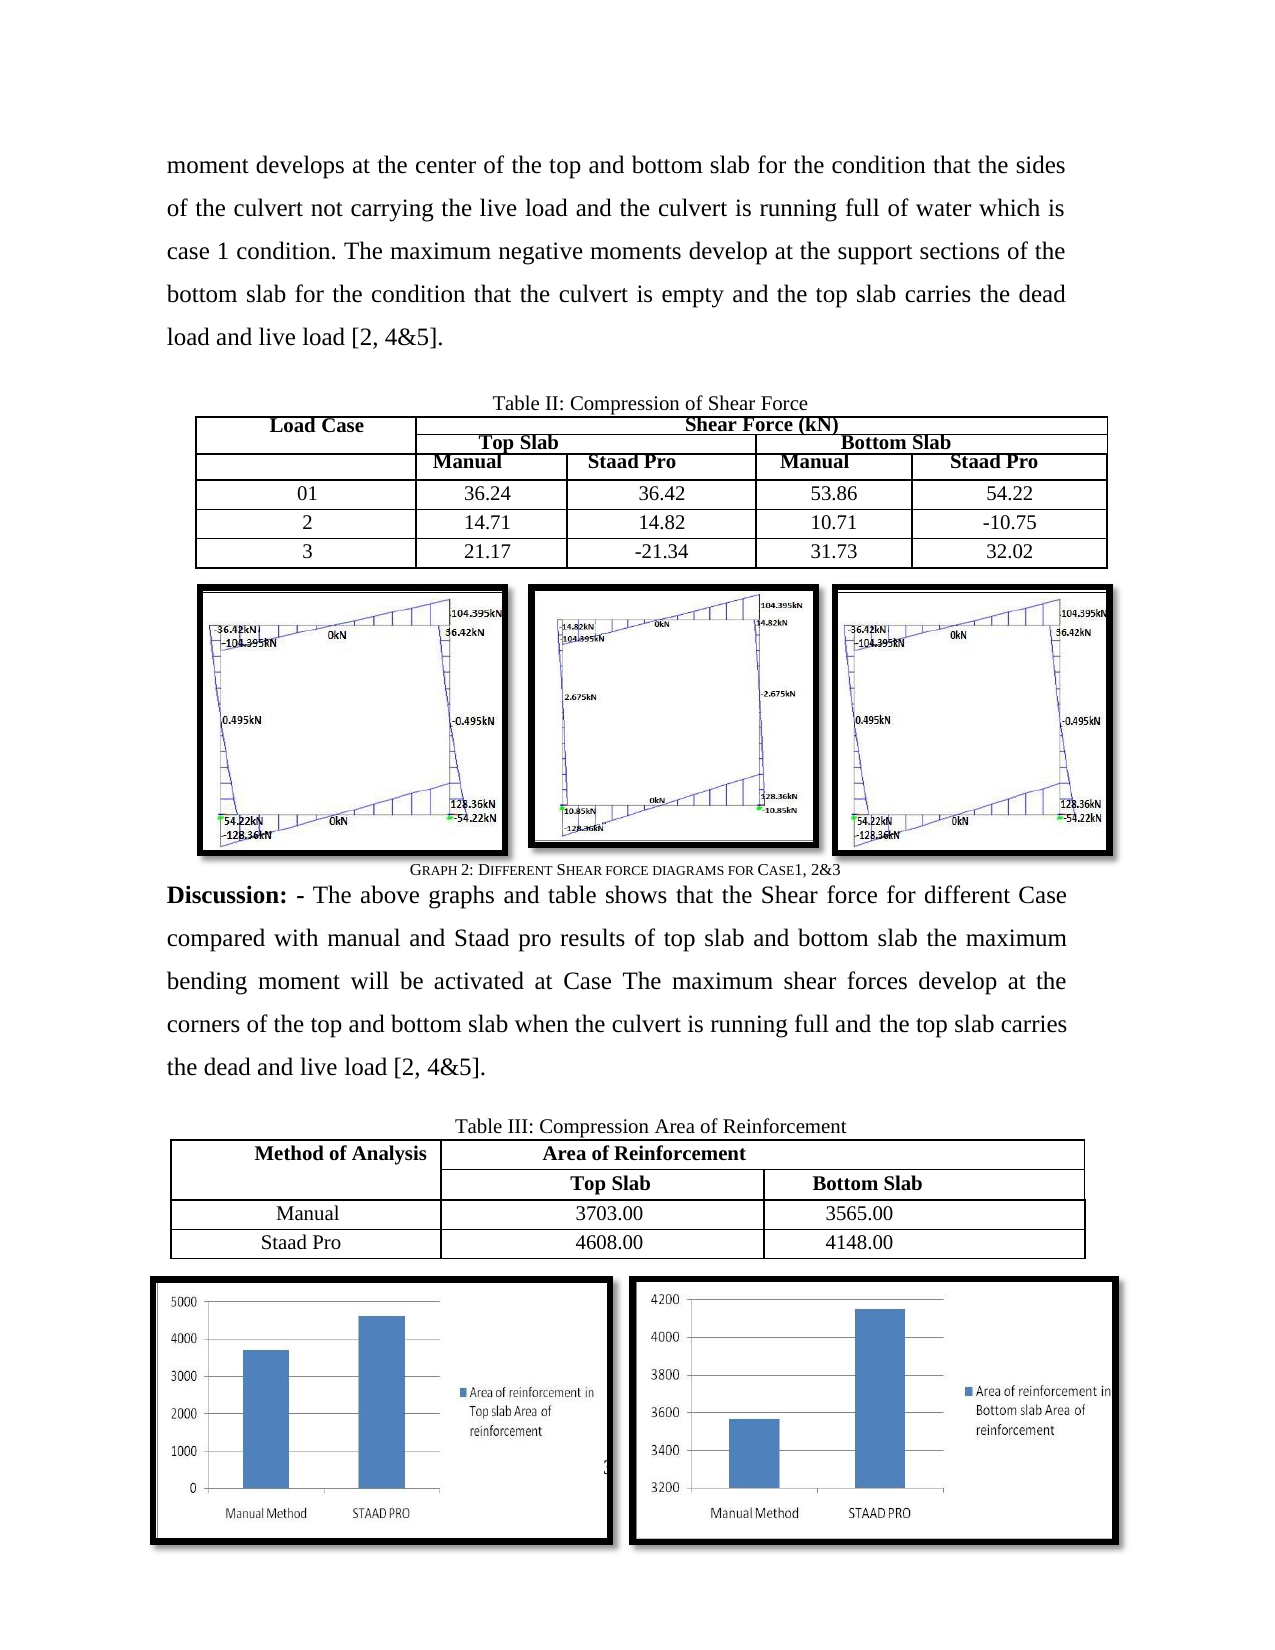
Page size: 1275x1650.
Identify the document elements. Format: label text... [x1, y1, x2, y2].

table_cell 3703.00 [442, 1201, 763, 1228]
table_cell 14.82 [568, 510, 755, 538]
table_cell 53.86 [757, 481, 911, 509]
table_cell 4148.00 [765, 1230, 1084, 1257]
text Table II: Compression of Shear Force [492, 391, 1125, 415]
picture [194, 581, 519, 867]
table_header Load Case [197, 418, 415, 453]
table_cell Bottom Slab [765, 1170, 1084, 1198]
table_cell 54.22 [913, 481, 1106, 509]
table_cell 2 [197, 510, 415, 538]
table_cell [197, 455, 415, 479]
table_cell -21.34 [568, 539, 755, 567]
table_cell 3 [197, 539, 415, 567]
table_cell Staad Pro [913, 455, 1106, 479]
text Discussion: - The above graphs and table shows that the Shear force for different Case compared with manual and Staad pro results of top slab and bottom slab the maximum bending moment will be activated at Case The maximum shear forces develop at the corners of the top and bottom slab when the culvert is running full and the top slab carries the dead and live load [2, 4&5]. [167, 880, 1068, 1081]
table_cell Bottom Slab [757, 435, 1107, 453]
table_cell 31.73 [757, 539, 911, 567]
table_cell 4608.00 [442, 1230, 763, 1257]
table_cell Manual [757, 455, 911, 479]
table_cell Staad Pro [568, 455, 755, 479]
table_cell -10.75 [913, 510, 1106, 538]
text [167, 150, 1067, 351]
picture [145, 1272, 1130, 1558]
picture [525, 579, 1126, 870]
text Table III: Compression Area of Reinforcement [455, 1114, 1125, 1138]
table_cell Top Slab [442, 1170, 763, 1198]
table_header Area of Reinforcement [442, 1141, 1084, 1168]
table_header Method of Analysis [172, 1141, 440, 1198]
table_cell 36.24 [417, 481, 566, 509]
table_cell 21.17 [417, 539, 566, 567]
table_cell 3565.00 [765, 1201, 1084, 1228]
table_cell 10.71 [757, 510, 911, 538]
table_cell Top Slab [417, 435, 755, 453]
table_cell 36.42 [568, 481, 755, 509]
table_cell Staad Pro [172, 1230, 440, 1257]
table_cell 32.02 [913, 539, 1106, 567]
table_cell 14.71 [417, 510, 566, 538]
table_header Shear Force (kN) [834, 418, 1107, 434]
table_cell 01 [197, 481, 415, 509]
table_cell Manual [172, 1201, 440, 1228]
table_cell Manual [417, 455, 566, 479]
table_header Shear Force (kN) [417, 418, 802, 434]
